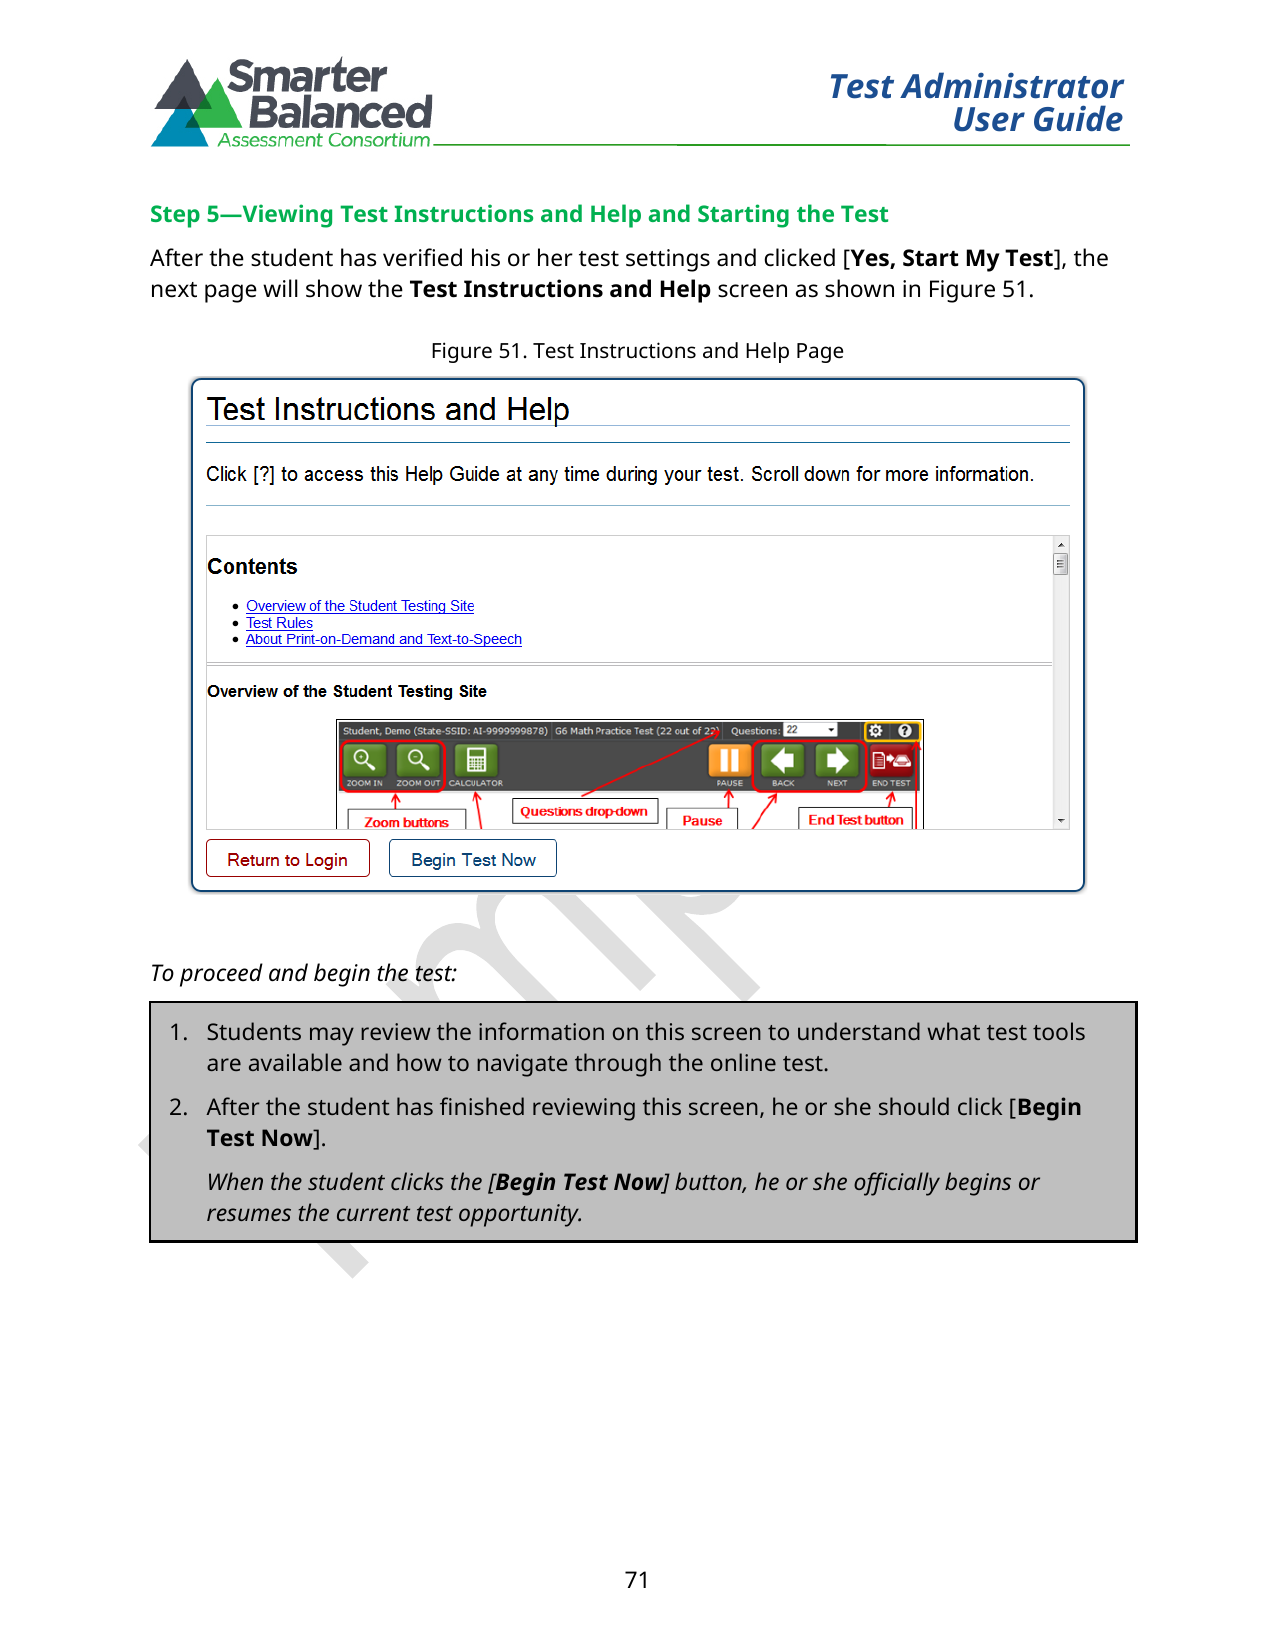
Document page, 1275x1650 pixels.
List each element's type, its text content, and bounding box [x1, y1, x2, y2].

subtitle Step 5—Viewing Test Instructions and Help and Starting the Test [150, 198, 1125, 229]
picture [187, 376, 1088, 895]
text To proceed and begin the test: [150, 957, 1125, 988]
text After the student has verified his or her test settings and clicked [Yes, Start My Test], the next page will show the Test Instructions and Help screen as shown in Figure 51. [150, 242, 1125, 304]
picture [150, 56, 433, 147]
text Figure 51. Test Instructions and Help Page [150, 336, 1125, 364]
table_header Students may review the information on this screen to understand what test tools are available and how to navigate through the online test. After the student has finished reviewing this screen, he or she should click [Begin Test Now]. When the student clicks the [Begin Test Now] button, he or she officially begins or resumes the current test opportunity. [151, 1003, 1135, 1240]
